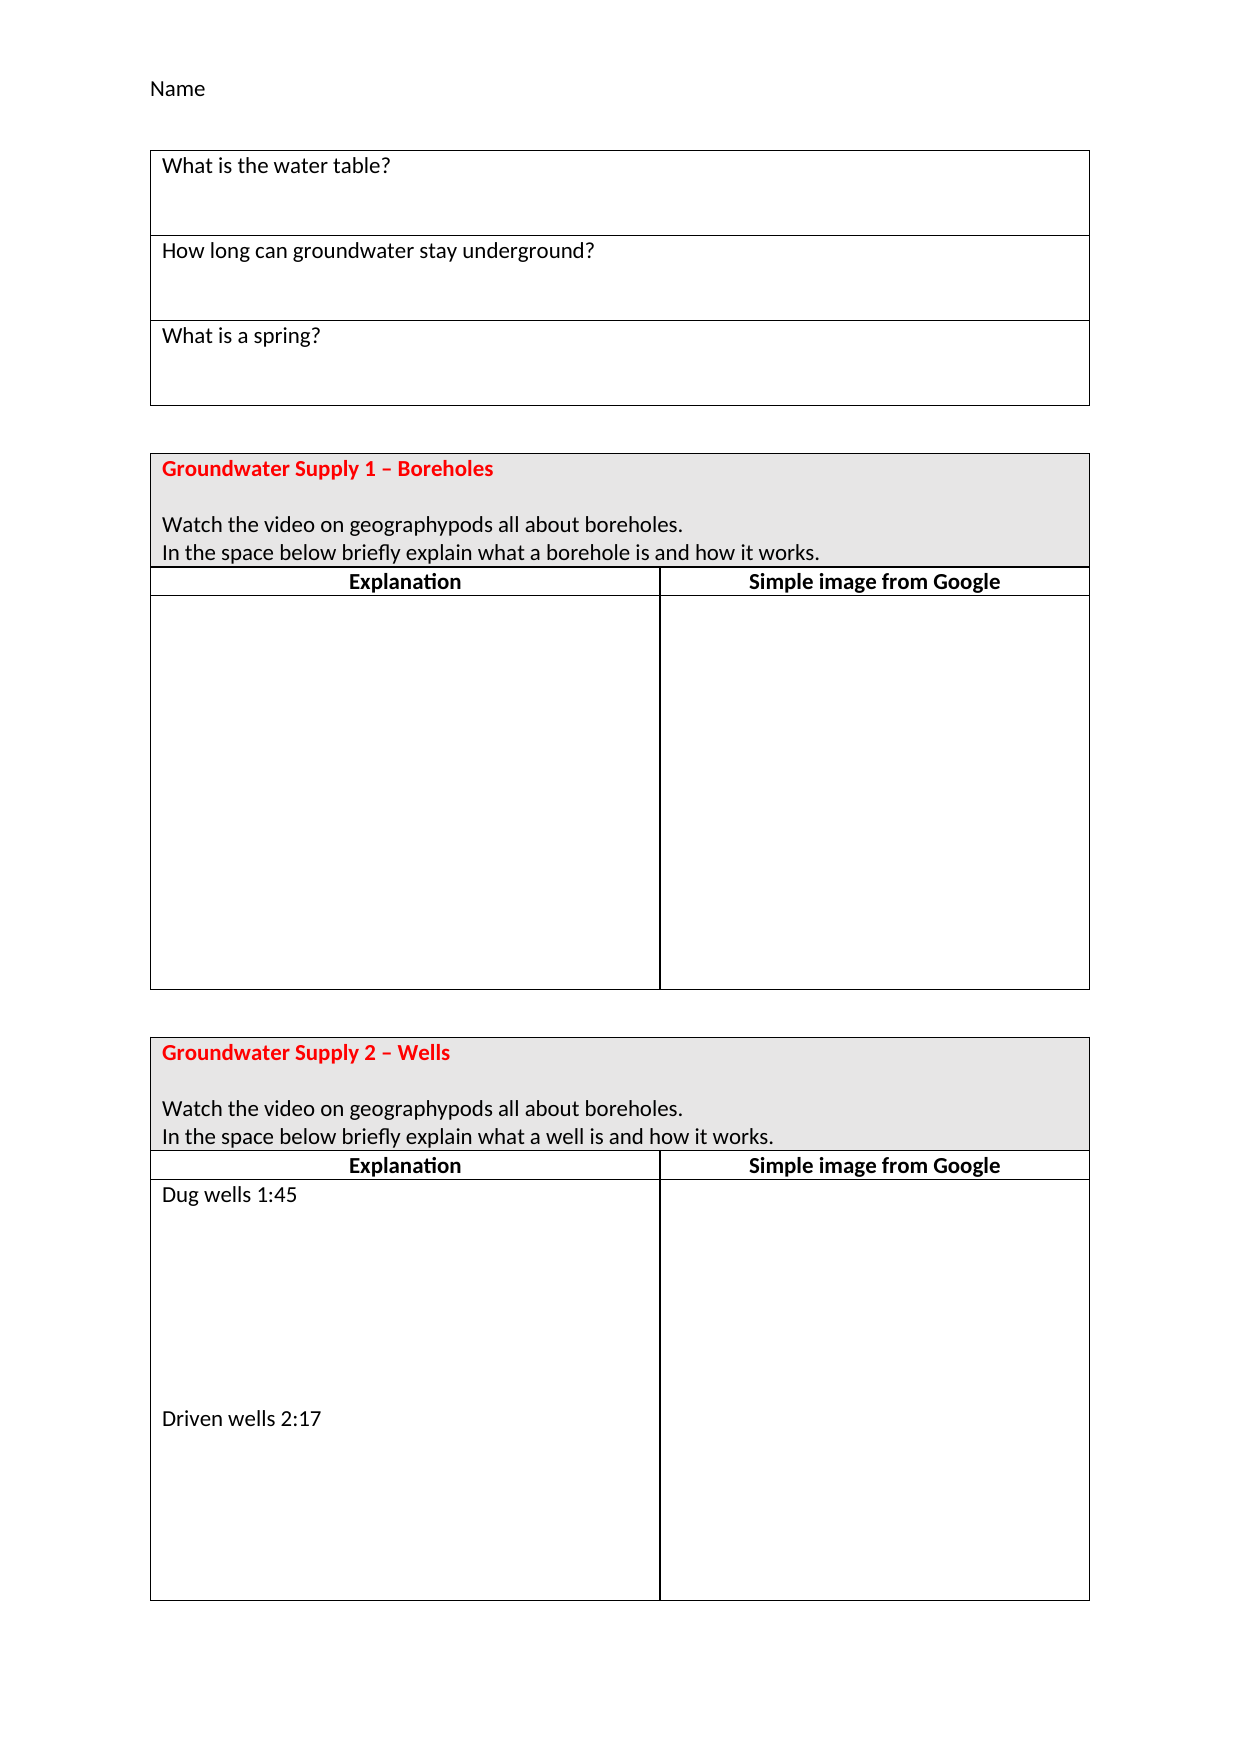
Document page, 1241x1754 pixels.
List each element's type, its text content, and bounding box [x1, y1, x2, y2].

table_header Groundwater Supply 1 – Boreholes Watch the video on geographypods all about boreholes. In the space below briefly explain what a borehole is and how it works. [151, 454, 1089, 566]
table_cell [151, 596, 659, 989]
table_header Groundwater Supply 2 – Wells Watch the video on geographypods all about boreholes. In the space below briefly explain what a well is and how it works. [151, 1038, 1089, 1150]
table_cell Simple image from Google [661, 568, 1089, 595]
table_cell What is a spring? [151, 321, 1089, 405]
table_cell Simple image from Google [661, 1151, 1089, 1179]
table_cell [661, 1180, 1089, 1600]
table_cell [661, 596, 1089, 989]
table_cell Explanation [151, 1151, 659, 1179]
table_cell How long can groundwater stay underground? [151, 236, 1089, 320]
table_cell Dug wells 1:45 Driven wells 2:17 [151, 1180, 659, 1600]
table_cell What is the water table? [151, 151, 1089, 235]
table_cell Explanation [151, 568, 659, 595]
